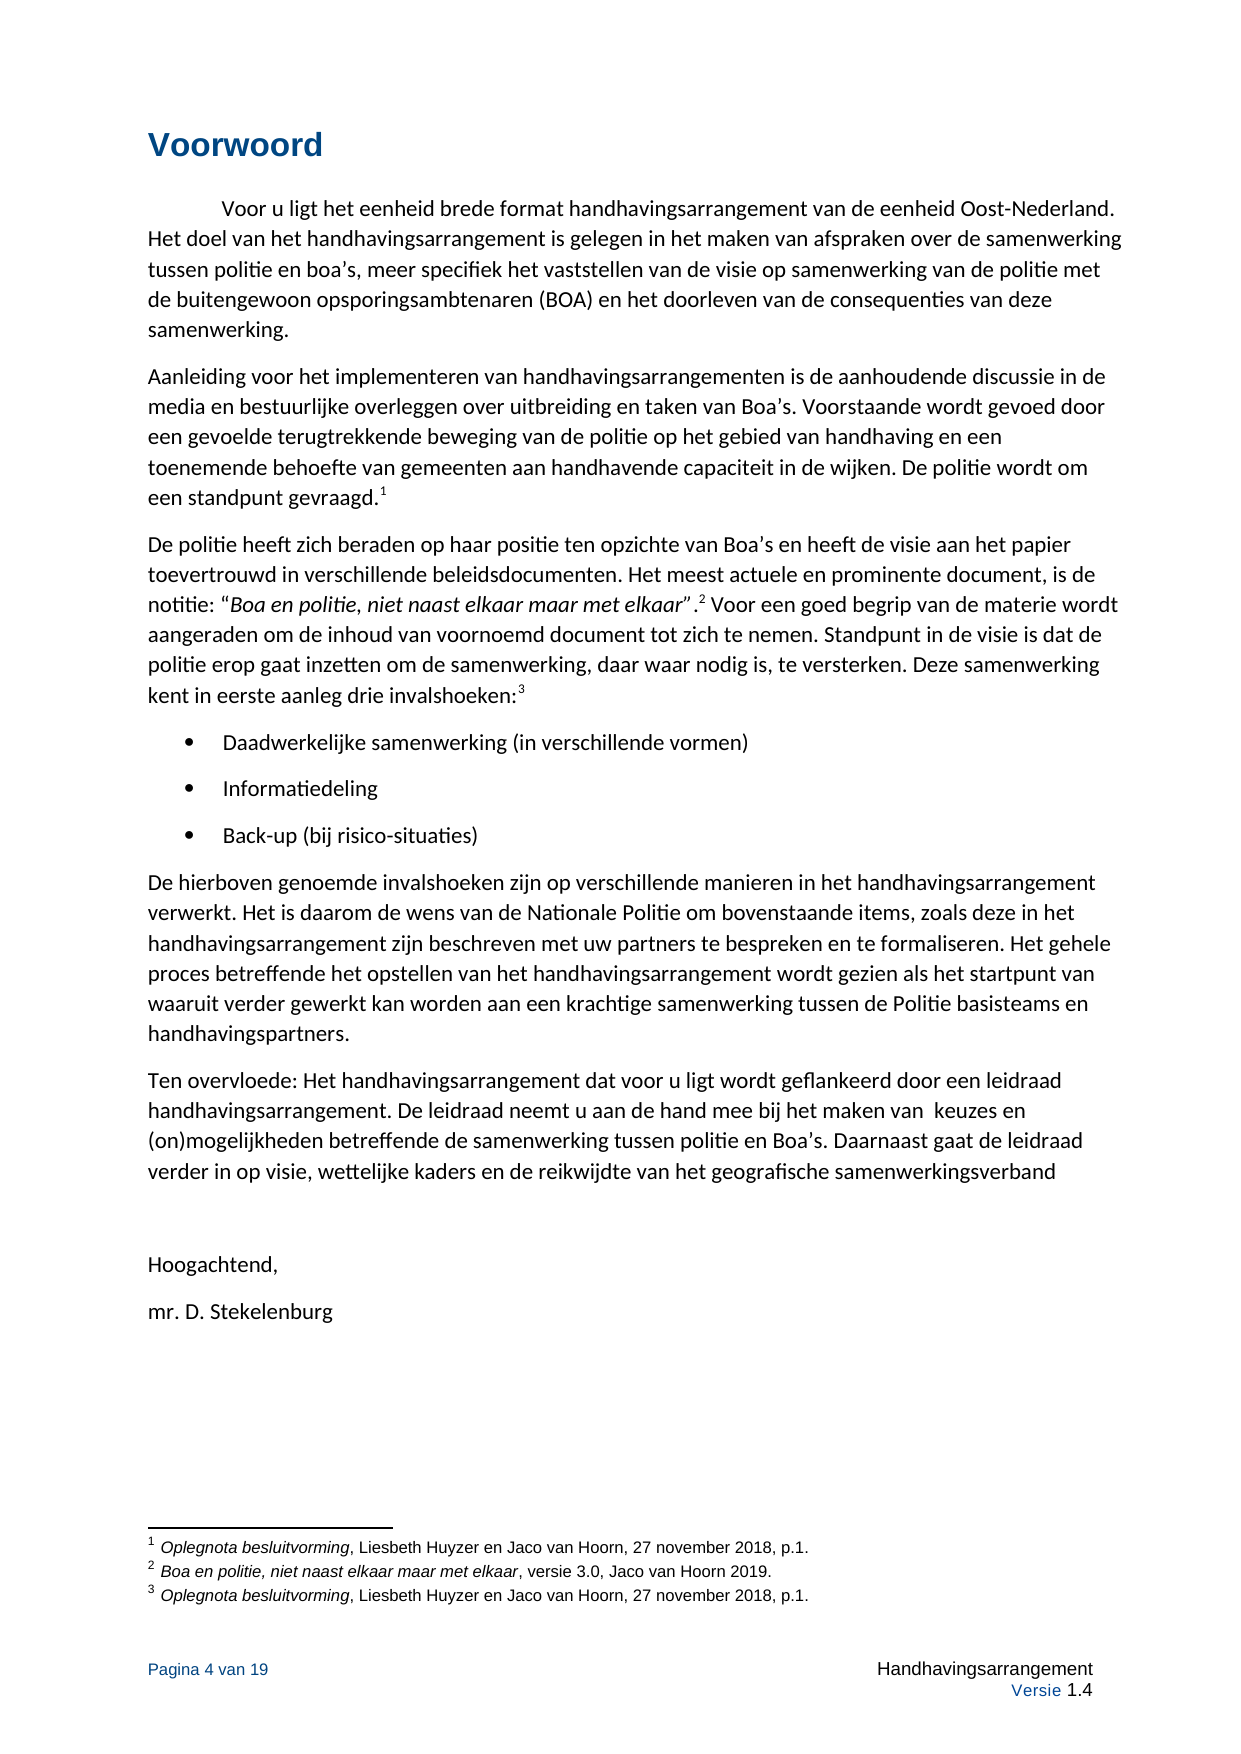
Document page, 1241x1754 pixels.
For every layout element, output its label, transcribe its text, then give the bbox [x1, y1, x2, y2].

text De politie heeft zich beraden op haar positie ten opzichte van Boa’s en heeft de visie aan het papier toevertrouwd in verschillende beleidsdocumenten. Het meest actuele en prominente document, is de notitie: “Boa en politie, niet naast elkaar maar met elkaar”. Voor een goed begrip van de materie wordt aangeraden om de inhoud van voornoemd document tot zich te nemen. Standpunt in de visie is dat de politie erop gaat inzetten om de samenwerking, daar waar nodig is, te versterken. Deze samenwerking kent in eerste aanleg drie invalshoeken: [148, 530, 1125, 709]
text Hoogachtend, [148, 1251, 1125, 1279]
list Informatiedeling [185, 774, 1125, 803]
list Daadwerkelijke samenwerking (in verschillende vormen) [185, 728, 1125, 756]
list Back-up (bij risico-situaties) [185, 821, 1125, 849]
text mr. D. Stekelenburg [148, 1297, 1125, 1326]
text De hierboven genoemde invalshoeken zijn op verschillende manieren in het handhavingsarrangement verwerkt. Het is daarom de wens van de Nationale Politie om bovenstaande items, zoals deze in het handhavingsarrangement zijn beschreven met uw partners te bespreken en te formaliseren. Het gehele proces betreffende het opstellen van het handhavingsarrangement wordt gezien als het startpunt van waaruit verder gewerkt kan worden aan een krachtige samenwerking tussen de Politie basisteams en handhavingspartners. [148, 868, 1125, 1047]
subtitle Voorwoord [148, 125, 1125, 164]
text Voor u ligt het eenheid brede format handhavingsarrangement van de eenheid Oost-Nederland. Het doel van het handhavingsarrangement is gelegen in het maken van afspraken over de samenwerking tussen politie en boa’s, meer specifiek het vaststellen van de visie op samenwerking van de politie met de buitengewoon opsporingsambtenaren (BOA) en het doorleven van de consequenties van deze samenwerking. [148, 194, 1125, 343]
text Ten overvloede: Het handhavingsarrangement dat voor u ligt wordt geflankeerd door een leidraad handhavingsarrangement. De leidraad neemt u aan de hand mee bij het maken van keuzes en (on)mogelijkheden betreffende de samenwerking tussen politie en Boa’s. Daarnaast gaat de leidraad verder in op visie, wettelijke kaders en de reikwijdte van het geografische samenwerkingsverband [148, 1066, 1125, 1185]
text Aanleiding voor het implementeren van handhavingsarrangementen is de aanhoudende discussie in de media en bestuurlijke overleggen over uitbreiding en taken van Boa’s. Voorstaande wordt gevoed door een gevoelde terugtrekkende beweging van de politie op het gebied van handhaving en een toenemende behoefte van gemeenten aan handhavende capaciteit in de wijken. De politie wordt om een standpunt gevraagd. [148, 362, 1125, 511]
